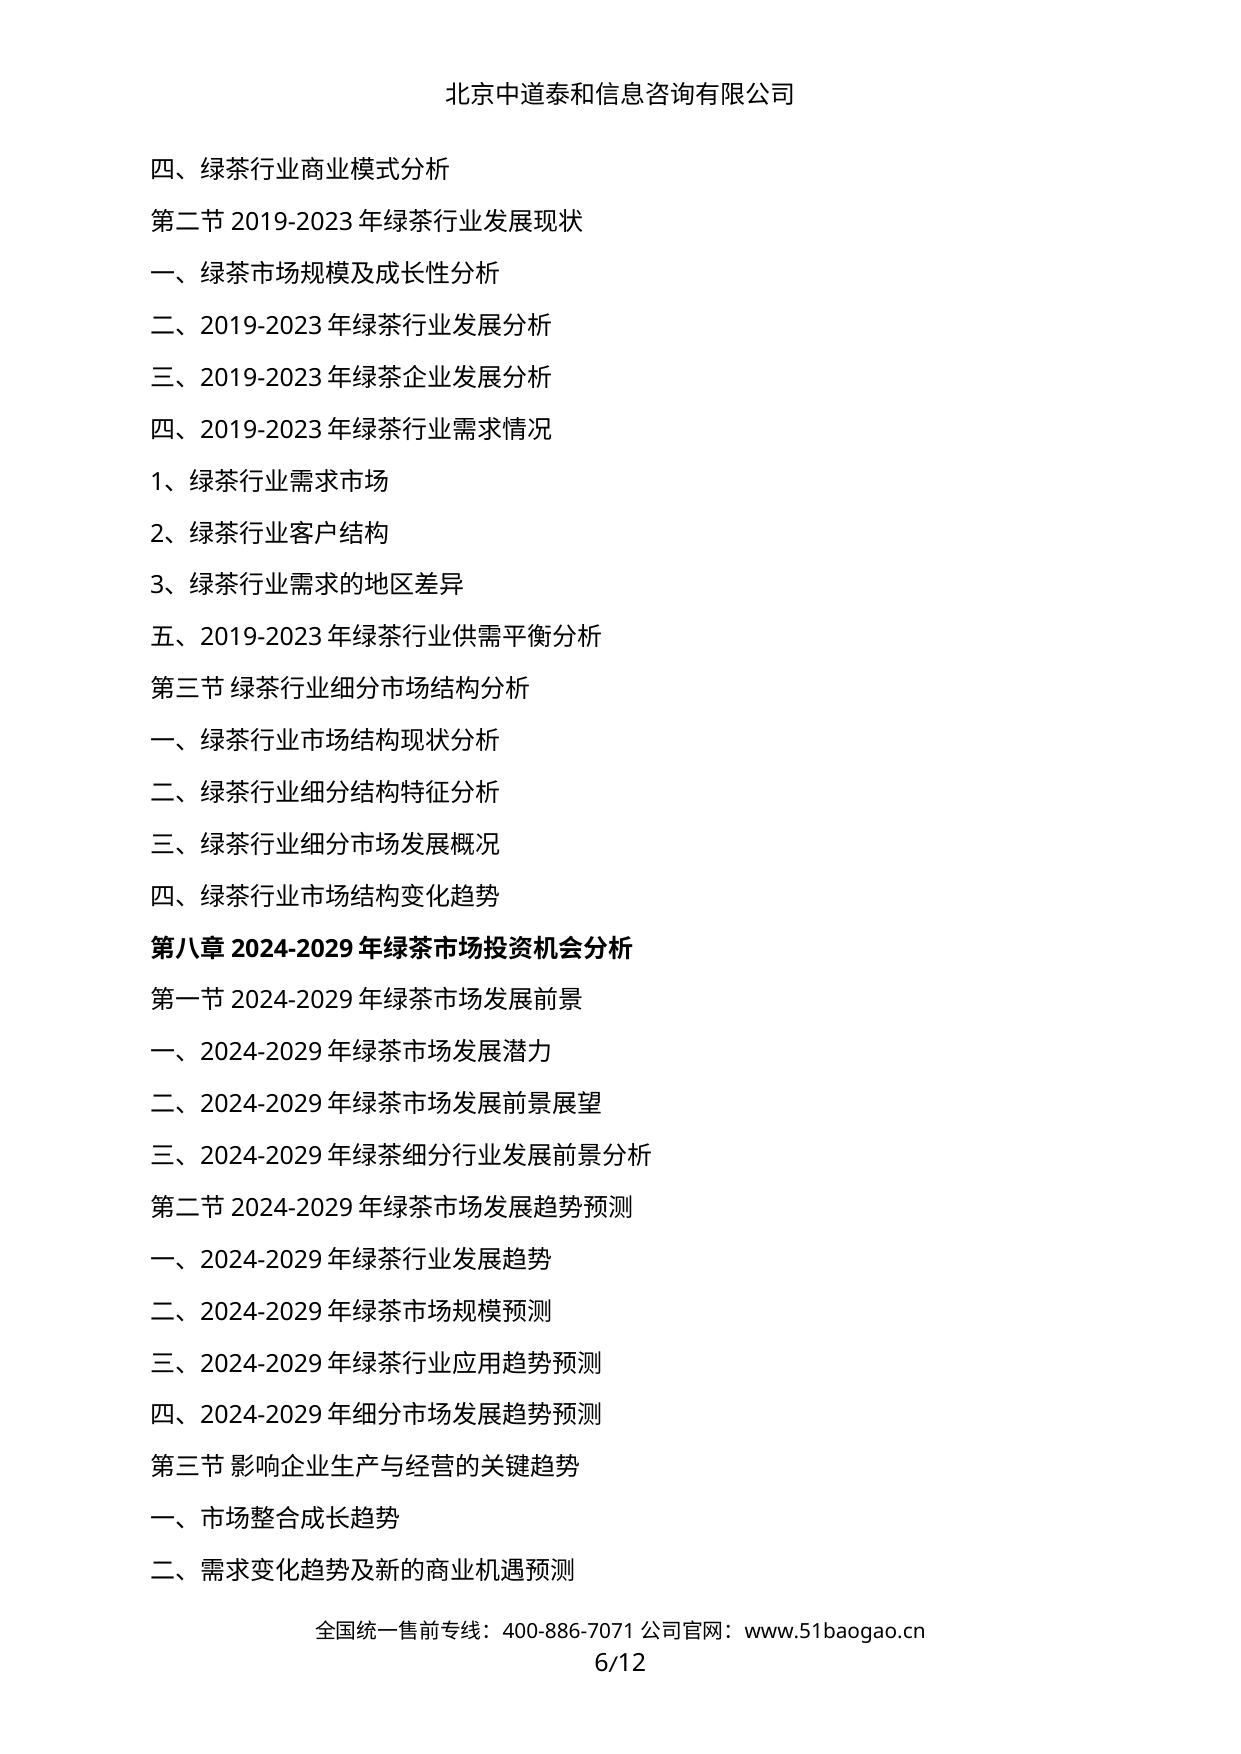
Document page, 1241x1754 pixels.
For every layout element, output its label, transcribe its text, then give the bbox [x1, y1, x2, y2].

text 第三节 绿茶行业细分市场结构分析 [150, 669, 1090, 705]
text 三、2019-2023年绿茶企业发展分析 [150, 357, 1090, 394]
text 四、2024-2029年细分市场发展趋势预测 [150, 1395, 1090, 1431]
text 四、绿茶行业市场结构变化趋势 [150, 876, 1090, 912]
text 第一节 2024-2029年绿茶市场发展前景 [150, 980, 1090, 1016]
text 第二节 2024-2029年绿茶市场发展趋势预测 [150, 1187, 1090, 1224]
text 三、绿茶行业细分市场发展概况 [150, 824, 1090, 861]
text 2、绿茶行业客户结构 [150, 513, 1090, 549]
text 3、绿茶行业需求的地区差异 [150, 565, 1090, 601]
text 一、2024-2029年绿茶行业发展趋势 [150, 1239, 1090, 1276]
text 二、2019-2023年绿茶行业发展分析 [150, 306, 1090, 342]
text 第二节 2019-2023年绿茶行业发展现状 [150, 202, 1090, 238]
text 三、2024-2029年绿茶细分行业发展前景分析 [150, 1136, 1090, 1172]
text 1、绿茶行业需求市场 [150, 461, 1090, 497]
text 一、绿茶市场规模及成长性分析 [150, 254, 1090, 290]
text 二、绿茶行业细分结构特征分析 [150, 772, 1090, 809]
text 五、2019-2023年绿茶行业供需平衡分析 [150, 617, 1090, 653]
text 二、需求变化趋势及新的商业机遇预测 [150, 1551, 1090, 1587]
text 第三节 影响企业生产与经营的关键趋势 [150, 1447, 1090, 1483]
text 一、绿茶行业市场结构现状分析 [150, 721, 1090, 757]
text 四、2019-2023年绿茶行业需求情况 [150, 409, 1090, 446]
text 二、2024-2029年绿茶市场规模预测 [150, 1291, 1090, 1327]
text 一、2024-2029年绿茶市场发展潜力 [150, 1032, 1090, 1068]
text 二、2024-2029年绿茶市场发展前景展望 [150, 1084, 1090, 1120]
text 四、绿茶行业商业模式分析 [150, 150, 1090, 186]
text 一、市场整合成长趋势 [150, 1499, 1090, 1535]
text 三、2024-2029年绿茶行业应用趋势预测 [150, 1343, 1090, 1379]
text 第八章 2024-2029年绿茶市场投资机会分析 [150, 928, 1090, 964]
